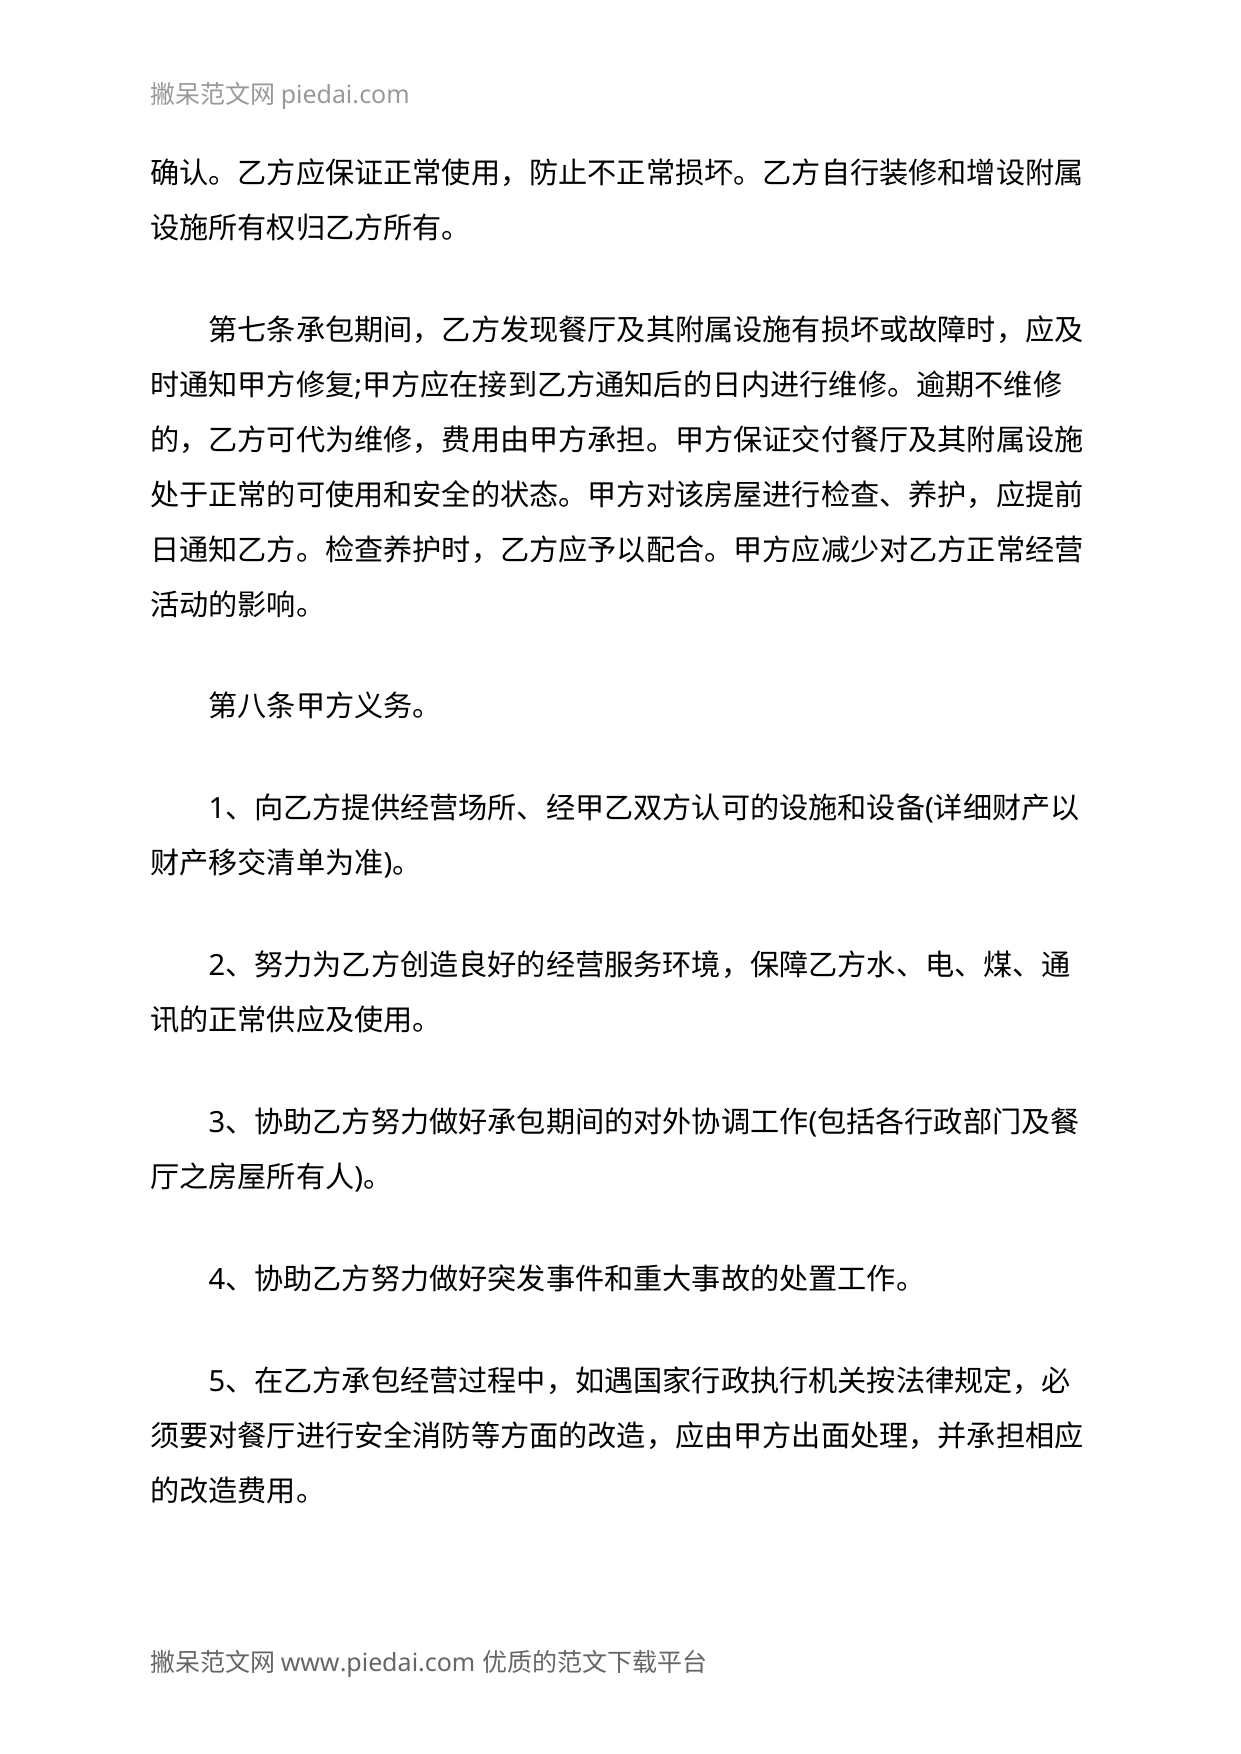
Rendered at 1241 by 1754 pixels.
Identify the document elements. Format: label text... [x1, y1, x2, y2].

text 5、在乙方承包经营过程中，如遇国家行政执行机关按法律规定，必须要对餐厅进行安全消防等方面的改造，应由甲方出面处理，并承担相应的改造费用。 [150, 1357, 1090, 1510]
text 4、协助乙方努力做好突发事件和重大事故的处置工作。 [150, 1256, 1090, 1298]
text 2、努力为乙方创造良好的经营服务环境，保障乙方水、电、煤、通讯的正常供应及使用。 [150, 942, 1090, 1039]
text 第八条甲方义务。 [150, 683, 1090, 725]
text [150, 150, 1090, 247]
text 1、向乙方提供经营场所、经甲乙双方认可的设施和设备(详细财产以财产移交清单为准)。 [150, 785, 1090, 882]
text 第七条承包期间，乙方发现餐厅及其附属设施有损坏或故障时，应及时通知甲方修复;甲方应在接到乙方通知后的日内进行维修。逾期不维修的，乙方可代为维修，费用由甲方承担。甲方保证交付餐厅及其附属设施处于正常的可使用和安全的状态。甲方对该房屋进行检查、养护，应提前日通知乙方。检查养护时，乙方应予以配合。甲方应减少对乙方正常经营活动的影响。 [150, 307, 1090, 623]
text 3、协助乙方努力做好承包期间的对外协调工作(包括各行政部门及餐厅之房屋所有人)。 [150, 1098, 1090, 1196]
